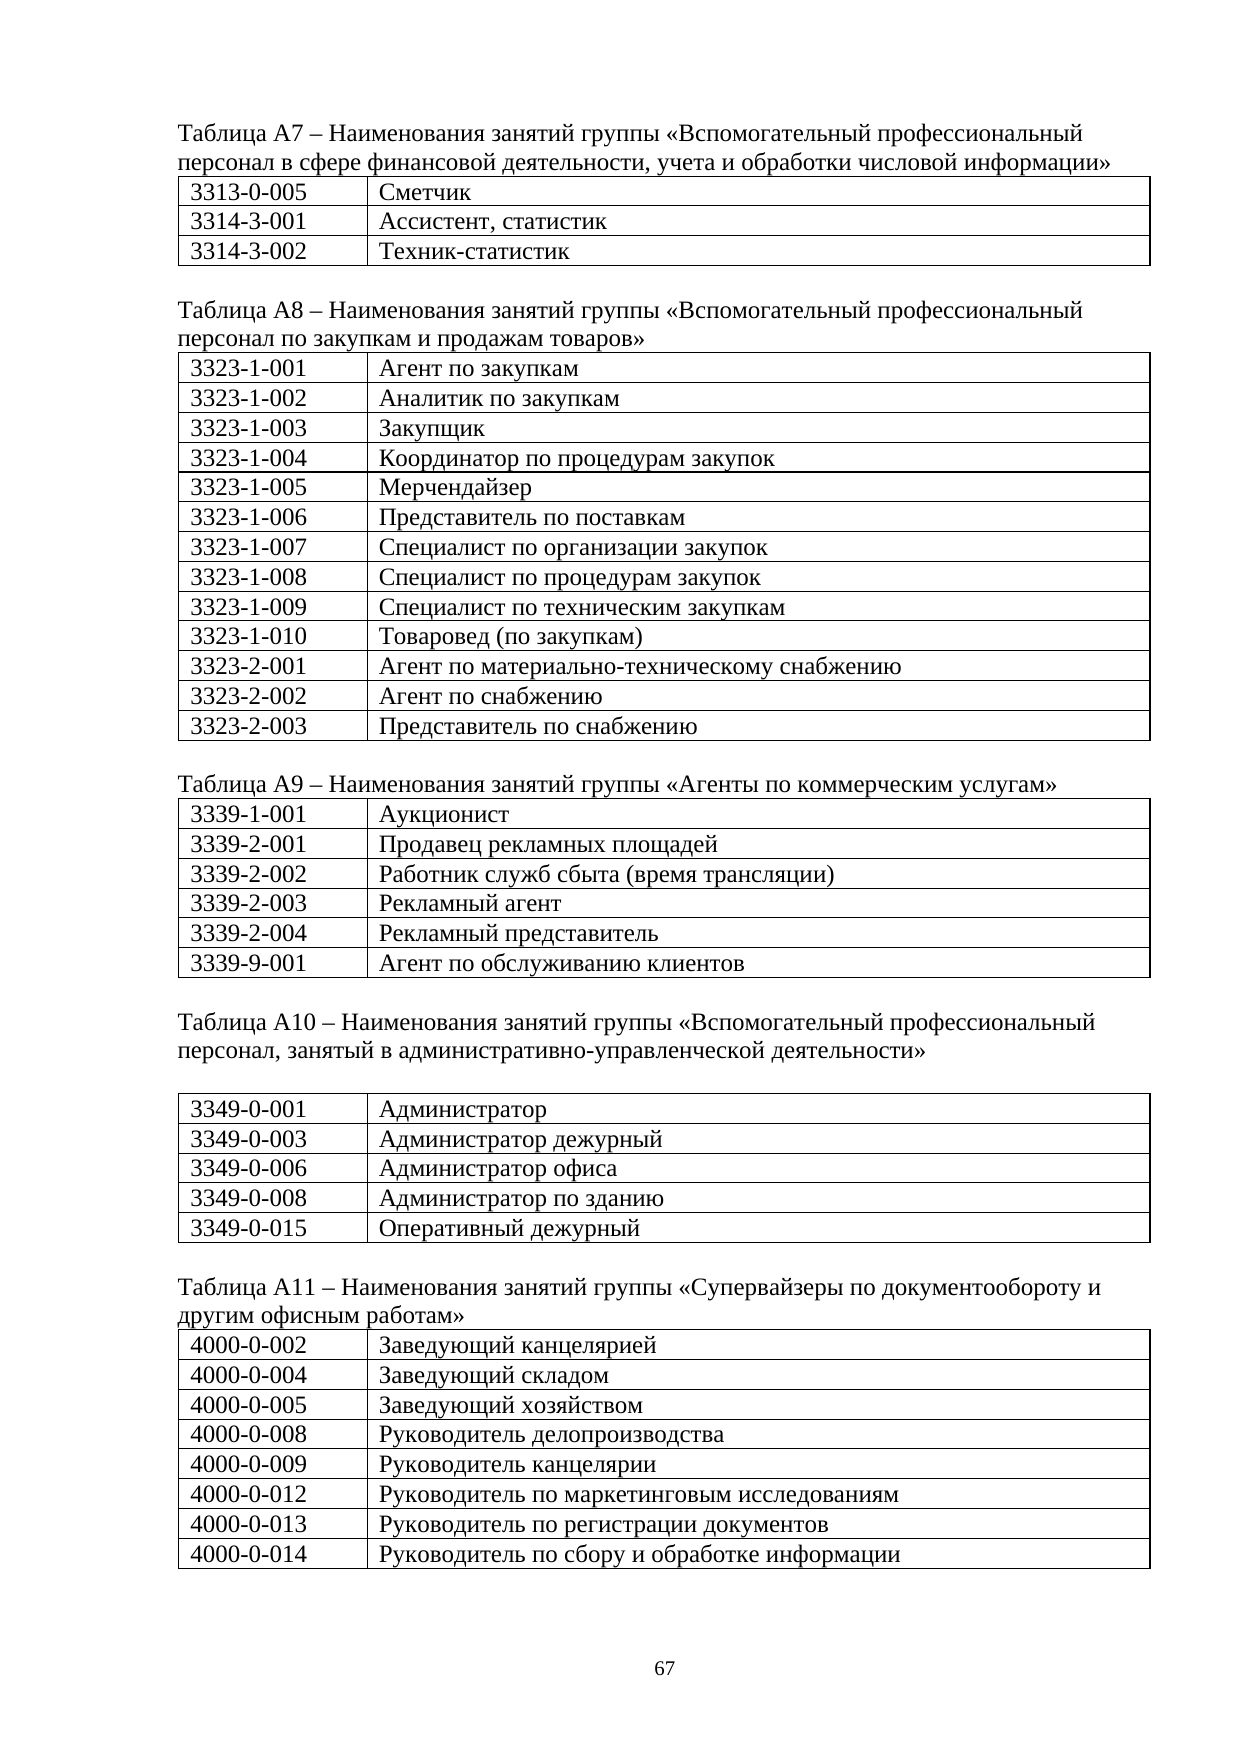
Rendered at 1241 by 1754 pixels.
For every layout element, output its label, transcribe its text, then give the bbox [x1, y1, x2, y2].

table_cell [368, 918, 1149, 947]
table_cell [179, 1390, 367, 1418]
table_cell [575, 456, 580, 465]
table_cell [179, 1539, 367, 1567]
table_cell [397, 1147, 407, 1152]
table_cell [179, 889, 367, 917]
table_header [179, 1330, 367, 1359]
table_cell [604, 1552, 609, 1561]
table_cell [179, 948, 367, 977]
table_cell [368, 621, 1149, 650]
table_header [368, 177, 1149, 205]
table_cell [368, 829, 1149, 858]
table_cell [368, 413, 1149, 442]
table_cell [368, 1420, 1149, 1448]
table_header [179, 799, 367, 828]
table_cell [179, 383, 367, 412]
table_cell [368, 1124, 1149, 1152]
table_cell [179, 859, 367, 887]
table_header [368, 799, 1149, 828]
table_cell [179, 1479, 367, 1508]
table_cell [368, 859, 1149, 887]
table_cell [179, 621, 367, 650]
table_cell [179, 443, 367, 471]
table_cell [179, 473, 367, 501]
text Таблица А10 – Наименования занятий группы «Вспомогательный профессиональный персонал, занятый в административно-управленческой деятельности» [177, 1007, 1152, 1064]
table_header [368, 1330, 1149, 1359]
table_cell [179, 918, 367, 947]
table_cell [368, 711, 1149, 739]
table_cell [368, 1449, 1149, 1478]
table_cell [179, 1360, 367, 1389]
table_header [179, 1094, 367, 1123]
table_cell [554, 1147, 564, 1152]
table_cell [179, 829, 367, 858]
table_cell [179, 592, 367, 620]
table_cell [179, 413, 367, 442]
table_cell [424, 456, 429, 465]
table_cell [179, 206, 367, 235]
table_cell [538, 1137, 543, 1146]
text Таблица А7 – Наименования занятий группы «Вспомогательный профессиональный персонал в сфере финансовой деятельности, учета и обработки числовой информации» [177, 118, 1152, 176]
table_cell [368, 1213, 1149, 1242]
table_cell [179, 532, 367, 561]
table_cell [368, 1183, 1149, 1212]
text Таблица А11 – Наименования занятий группы «Супервайзеры по документообороту и другим офисным работам» [177, 1272, 1152, 1329]
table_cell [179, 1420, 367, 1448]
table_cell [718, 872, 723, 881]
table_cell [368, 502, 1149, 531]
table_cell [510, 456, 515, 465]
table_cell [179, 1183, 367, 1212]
text Таблица А9 – Наименования занятий группы «Агенты по коммерческим услугам» [177, 769, 1152, 798]
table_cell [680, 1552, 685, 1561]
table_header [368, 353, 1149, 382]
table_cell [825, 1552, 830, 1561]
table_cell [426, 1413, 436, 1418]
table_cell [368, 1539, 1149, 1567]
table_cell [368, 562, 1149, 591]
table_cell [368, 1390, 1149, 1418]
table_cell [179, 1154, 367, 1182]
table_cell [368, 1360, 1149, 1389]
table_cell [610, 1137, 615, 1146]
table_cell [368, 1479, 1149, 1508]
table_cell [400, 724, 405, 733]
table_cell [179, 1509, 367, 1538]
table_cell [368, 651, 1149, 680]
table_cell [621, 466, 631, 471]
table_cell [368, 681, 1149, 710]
text Таблица А8 – Наименования занятий группы «Вспомогательный профессиональный персонал по закупкам и продажам товаров» [177, 295, 1152, 352]
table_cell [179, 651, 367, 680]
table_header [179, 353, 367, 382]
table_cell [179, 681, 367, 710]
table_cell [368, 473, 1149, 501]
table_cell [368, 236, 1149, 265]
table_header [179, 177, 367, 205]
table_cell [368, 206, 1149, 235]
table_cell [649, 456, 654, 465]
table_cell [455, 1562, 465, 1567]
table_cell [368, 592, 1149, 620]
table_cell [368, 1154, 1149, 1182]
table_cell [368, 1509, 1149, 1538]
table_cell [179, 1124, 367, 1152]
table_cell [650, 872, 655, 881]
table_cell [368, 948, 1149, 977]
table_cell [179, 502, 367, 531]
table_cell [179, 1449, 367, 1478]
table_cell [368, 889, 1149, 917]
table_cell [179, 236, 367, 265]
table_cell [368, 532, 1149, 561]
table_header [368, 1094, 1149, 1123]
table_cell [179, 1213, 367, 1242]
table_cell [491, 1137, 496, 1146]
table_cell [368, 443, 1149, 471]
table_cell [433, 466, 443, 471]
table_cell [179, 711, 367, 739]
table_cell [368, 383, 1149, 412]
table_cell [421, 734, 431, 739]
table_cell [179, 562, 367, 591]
